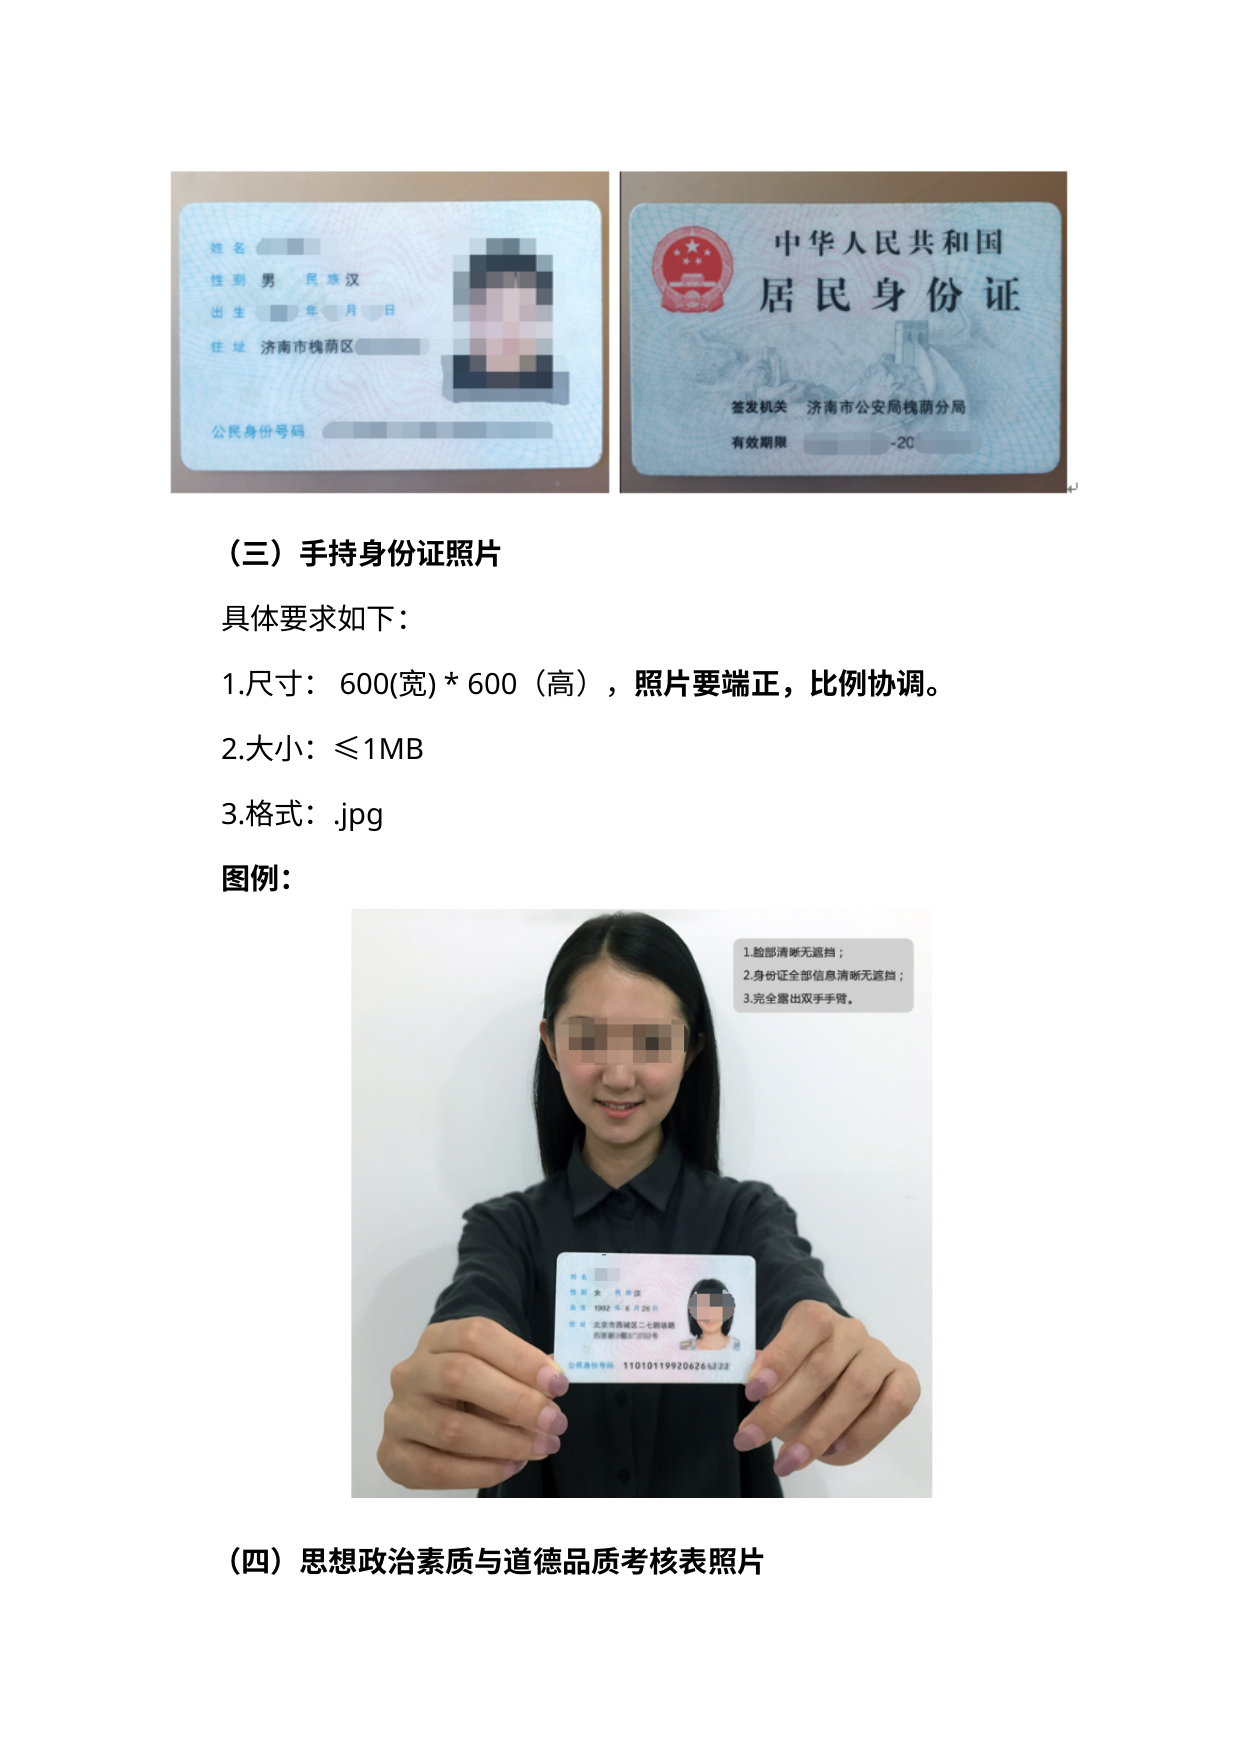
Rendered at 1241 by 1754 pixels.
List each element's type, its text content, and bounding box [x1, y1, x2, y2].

text 2.大小：≤1MB [153, 714, 1087, 779]
text （三）手持身份证照片 [153, 519, 1087, 584]
text 图例： [153, 844, 1087, 909]
text 1.尺寸： 600(宽) * 600（高），照片要端正，比例协调。 [153, 649, 1087, 714]
text 具体要求如下： [153, 584, 1087, 649]
picture [351, 909, 933, 1498]
text 3.格式：.jpg [153, 779, 1087, 844]
picture [153, 162, 1087, 507]
text （四）思想政治素质与道德品质考核表照片 [153, 1527, 1087, 1592]
